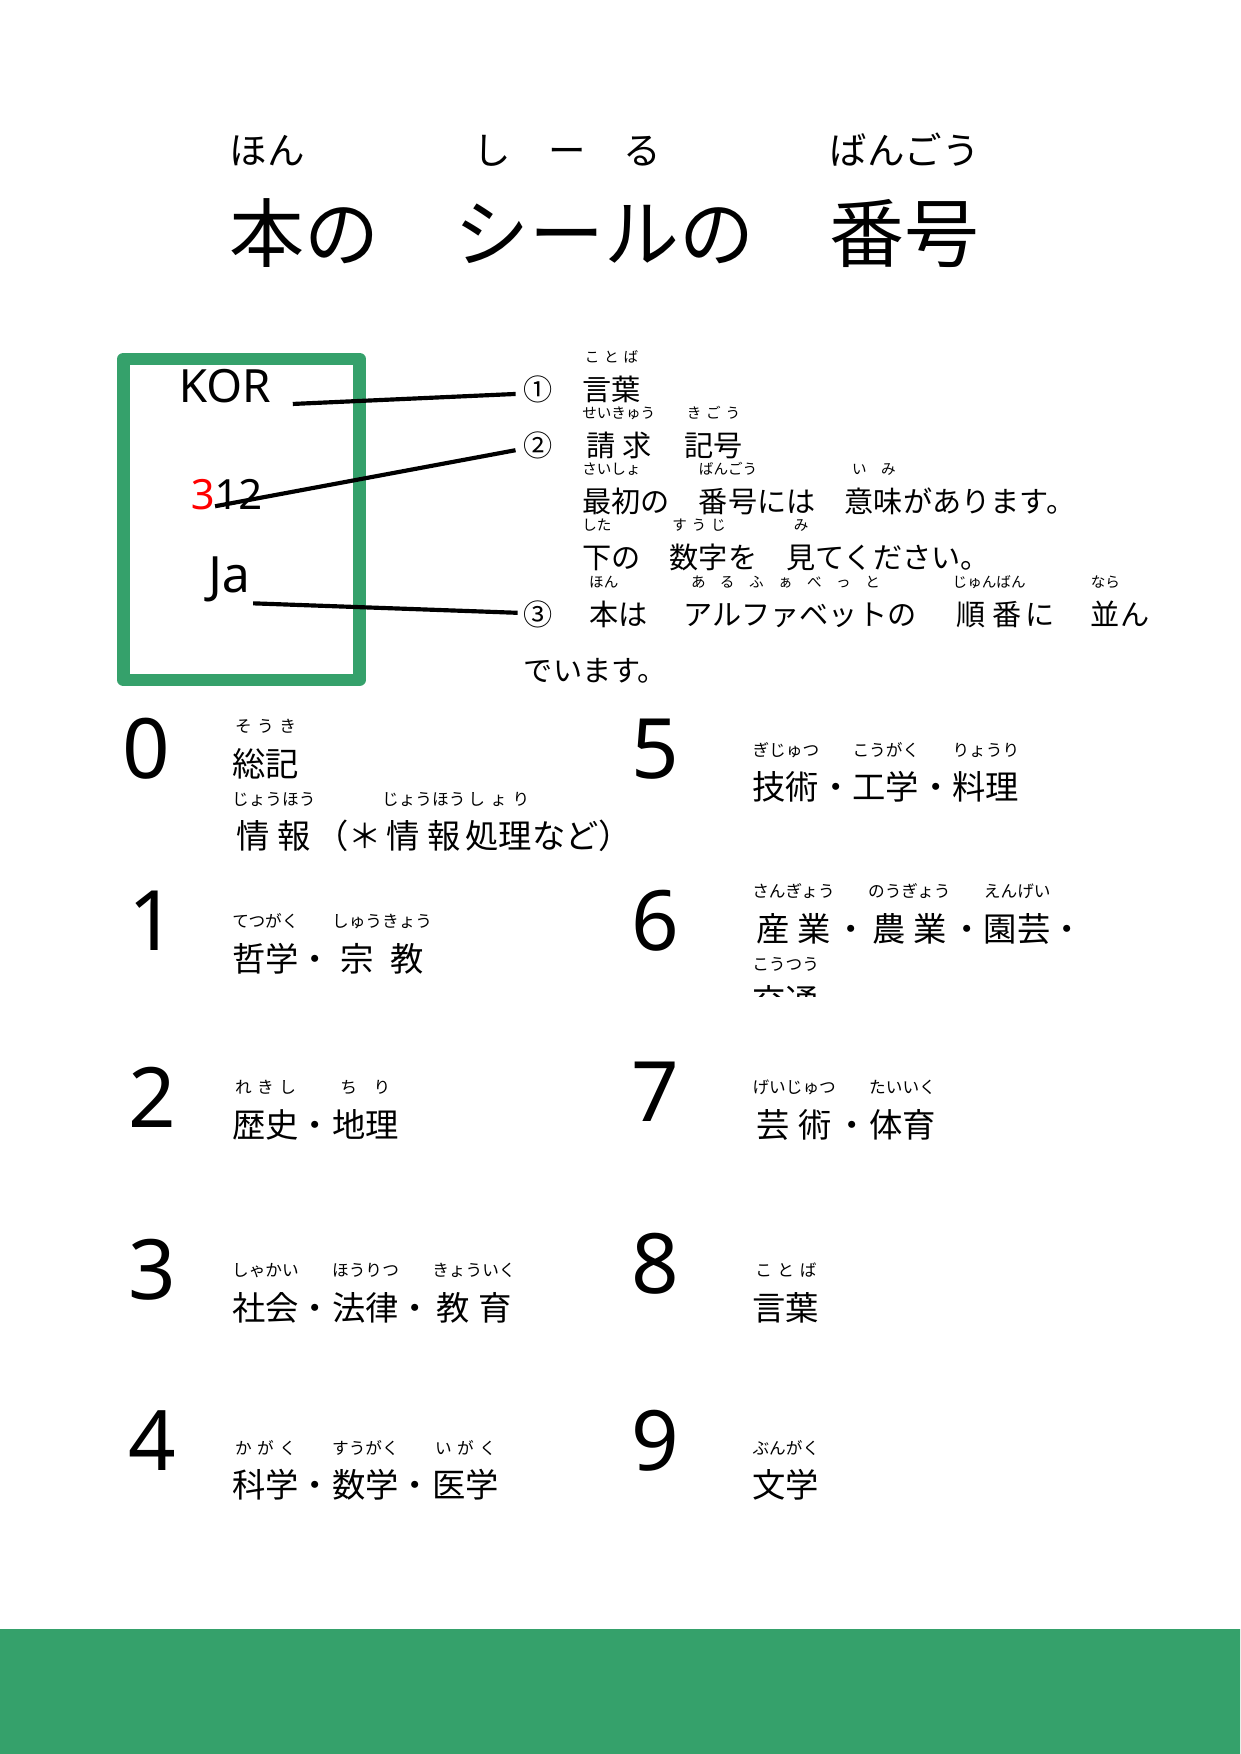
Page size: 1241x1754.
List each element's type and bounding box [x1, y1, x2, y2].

picture [0, 1629, 1241, 1754]
